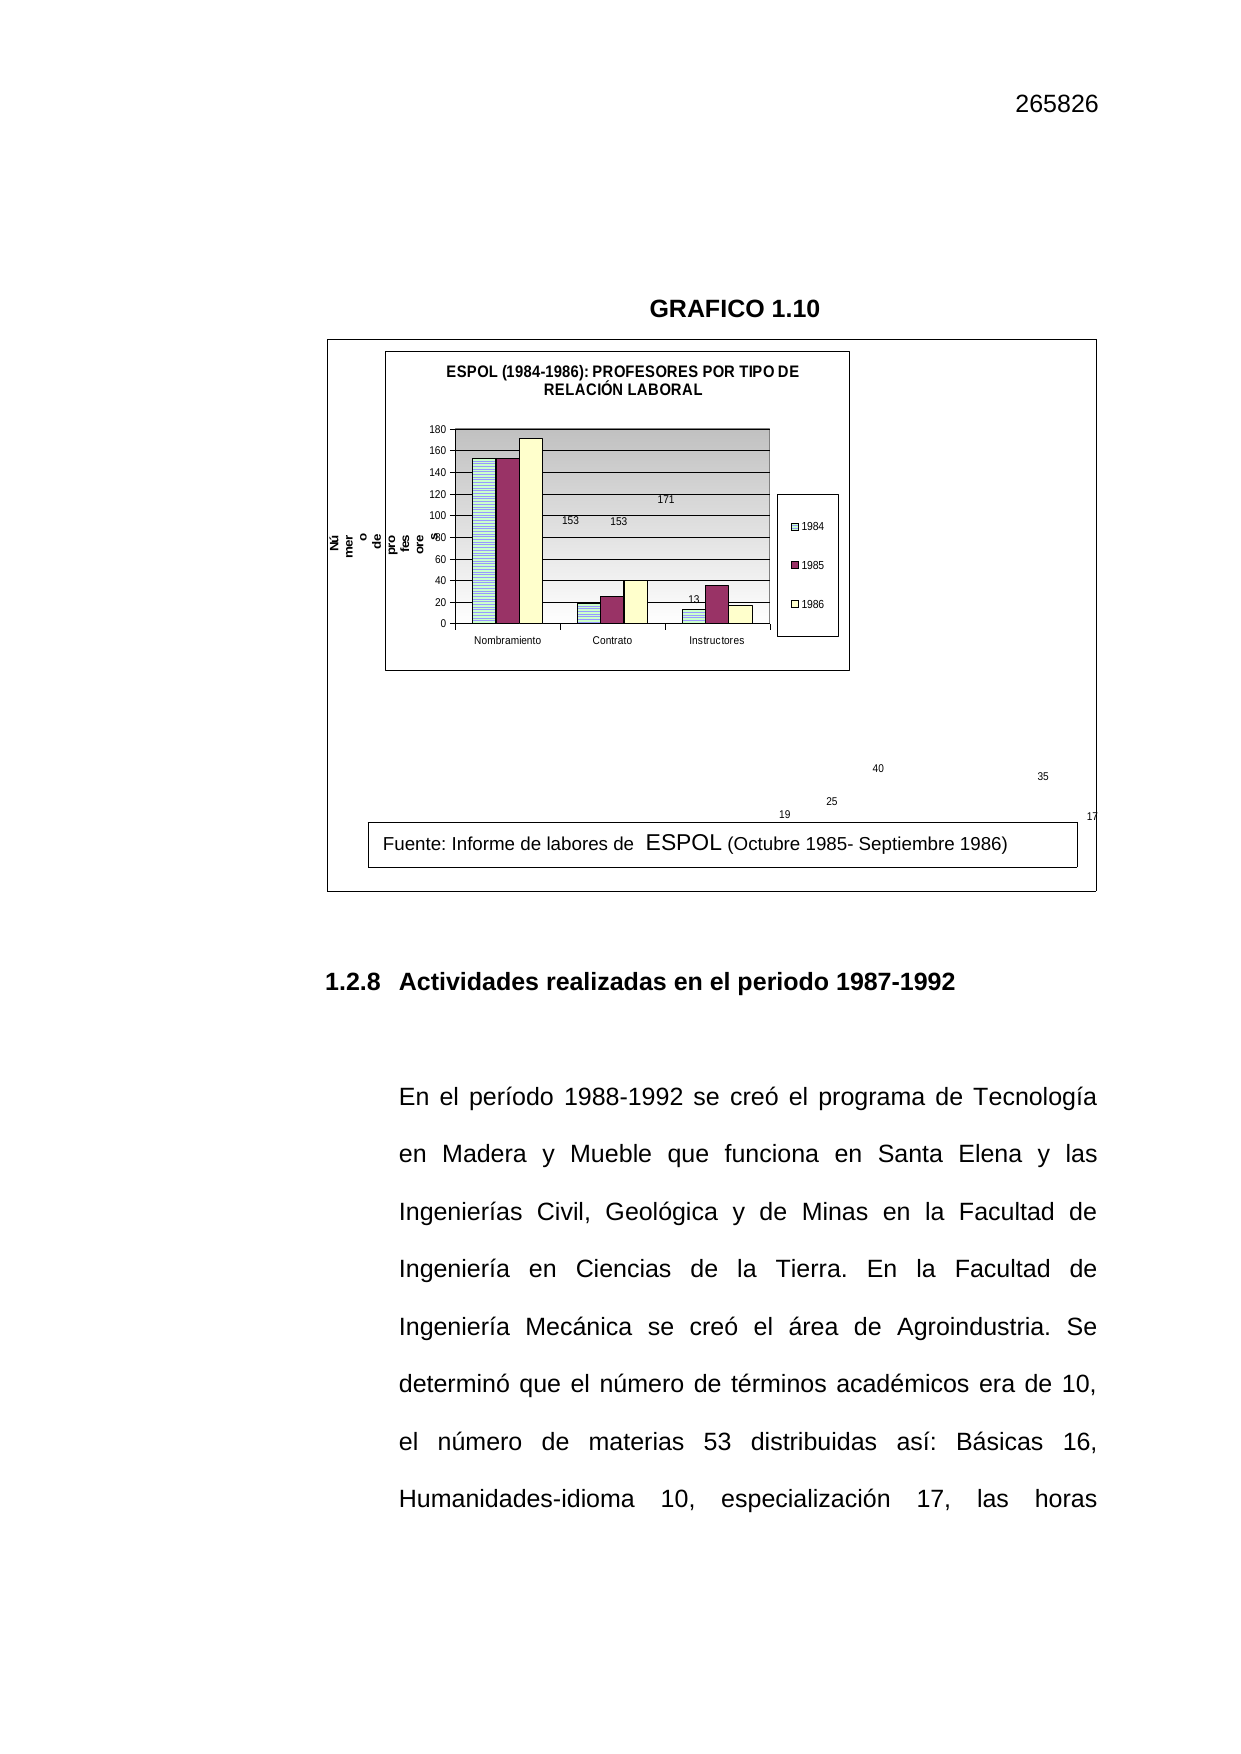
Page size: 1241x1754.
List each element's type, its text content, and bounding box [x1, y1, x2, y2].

text GRAFICO 1.10 [576, 294, 1098, 322]
list Actividades realizadas en el periodo 1987-1992 [325, 967, 1098, 996]
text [399, 1082, 1098, 1513]
